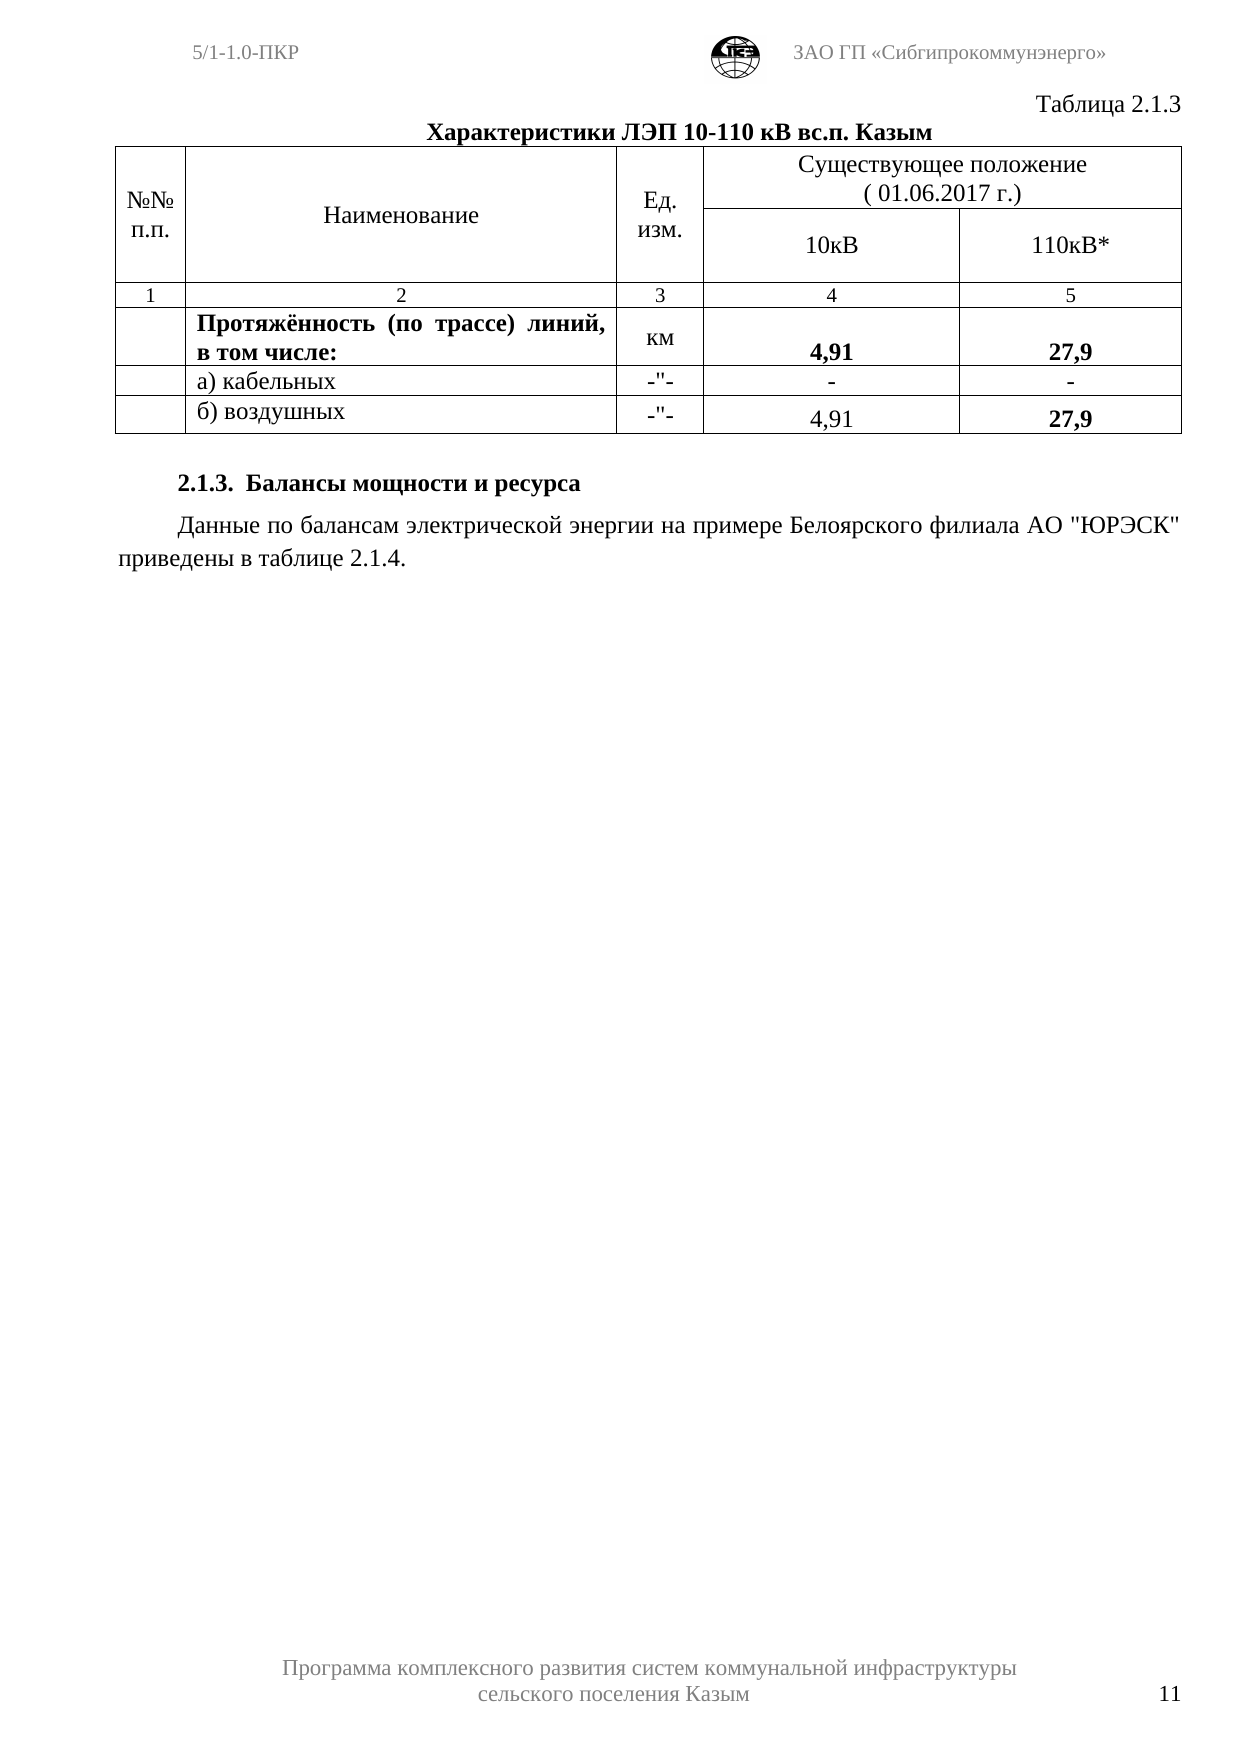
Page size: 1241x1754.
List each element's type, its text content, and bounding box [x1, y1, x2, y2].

table_cell 10кВ [704, 209, 959, 282]
table_cell 4 [704, 283, 959, 307]
table_cell - [704, 366, 959, 395]
table_cell 4,91 [704, 396, 959, 432]
table_cell 1 [116, 283, 185, 307]
table_cell [116, 396, 185, 432]
table_cell [116, 308, 185, 365]
table_cell а) кабельных [186, 366, 616, 395]
text Данные по балансам электрической энергии на примере Белоярского филиала АО "ЮРЭСК" приведены в таблице 2.1.4. [118, 510, 1181, 572]
table_cell - [960, 366, 1181, 395]
table_cell 27,9 [960, 396, 1181, 432]
table_header Ед. изм. [617, 147, 703, 282]
table_cell 27,9 [960, 308, 1181, 365]
list Балансы мощности и ресурса [177, 468, 1181, 497]
table_cell 2 [186, 283, 616, 307]
picture [704, 35, 767, 84]
table_cell 110кВ* [960, 209, 1181, 282]
text Характеристики ЛЭП 10-110 кВ вс.п. Казым [118, 117, 1181, 146]
table_cell б) воздушных [186, 396, 616, 432]
table_cell Протяжённость (по трассе) линий, в том числе: [186, 308, 616, 365]
table_cell км [617, 308, 703, 365]
table_header Существующее положение ( 01.06.2017 г.) [704, 147, 1181, 208]
table_cell 5 [960, 283, 1181, 307]
table_cell -"- [617, 366, 703, 395]
table_header Наименование [186, 147, 616, 282]
table_cell -"- [617, 396, 703, 432]
text Таблица 2.1.3 [118, 89, 1181, 117]
table_cell 3 [617, 283, 703, 307]
table_header №№ п.п. [116, 147, 185, 282]
table_cell [116, 366, 185, 395]
table_cell 4,91 [704, 308, 959, 365]
